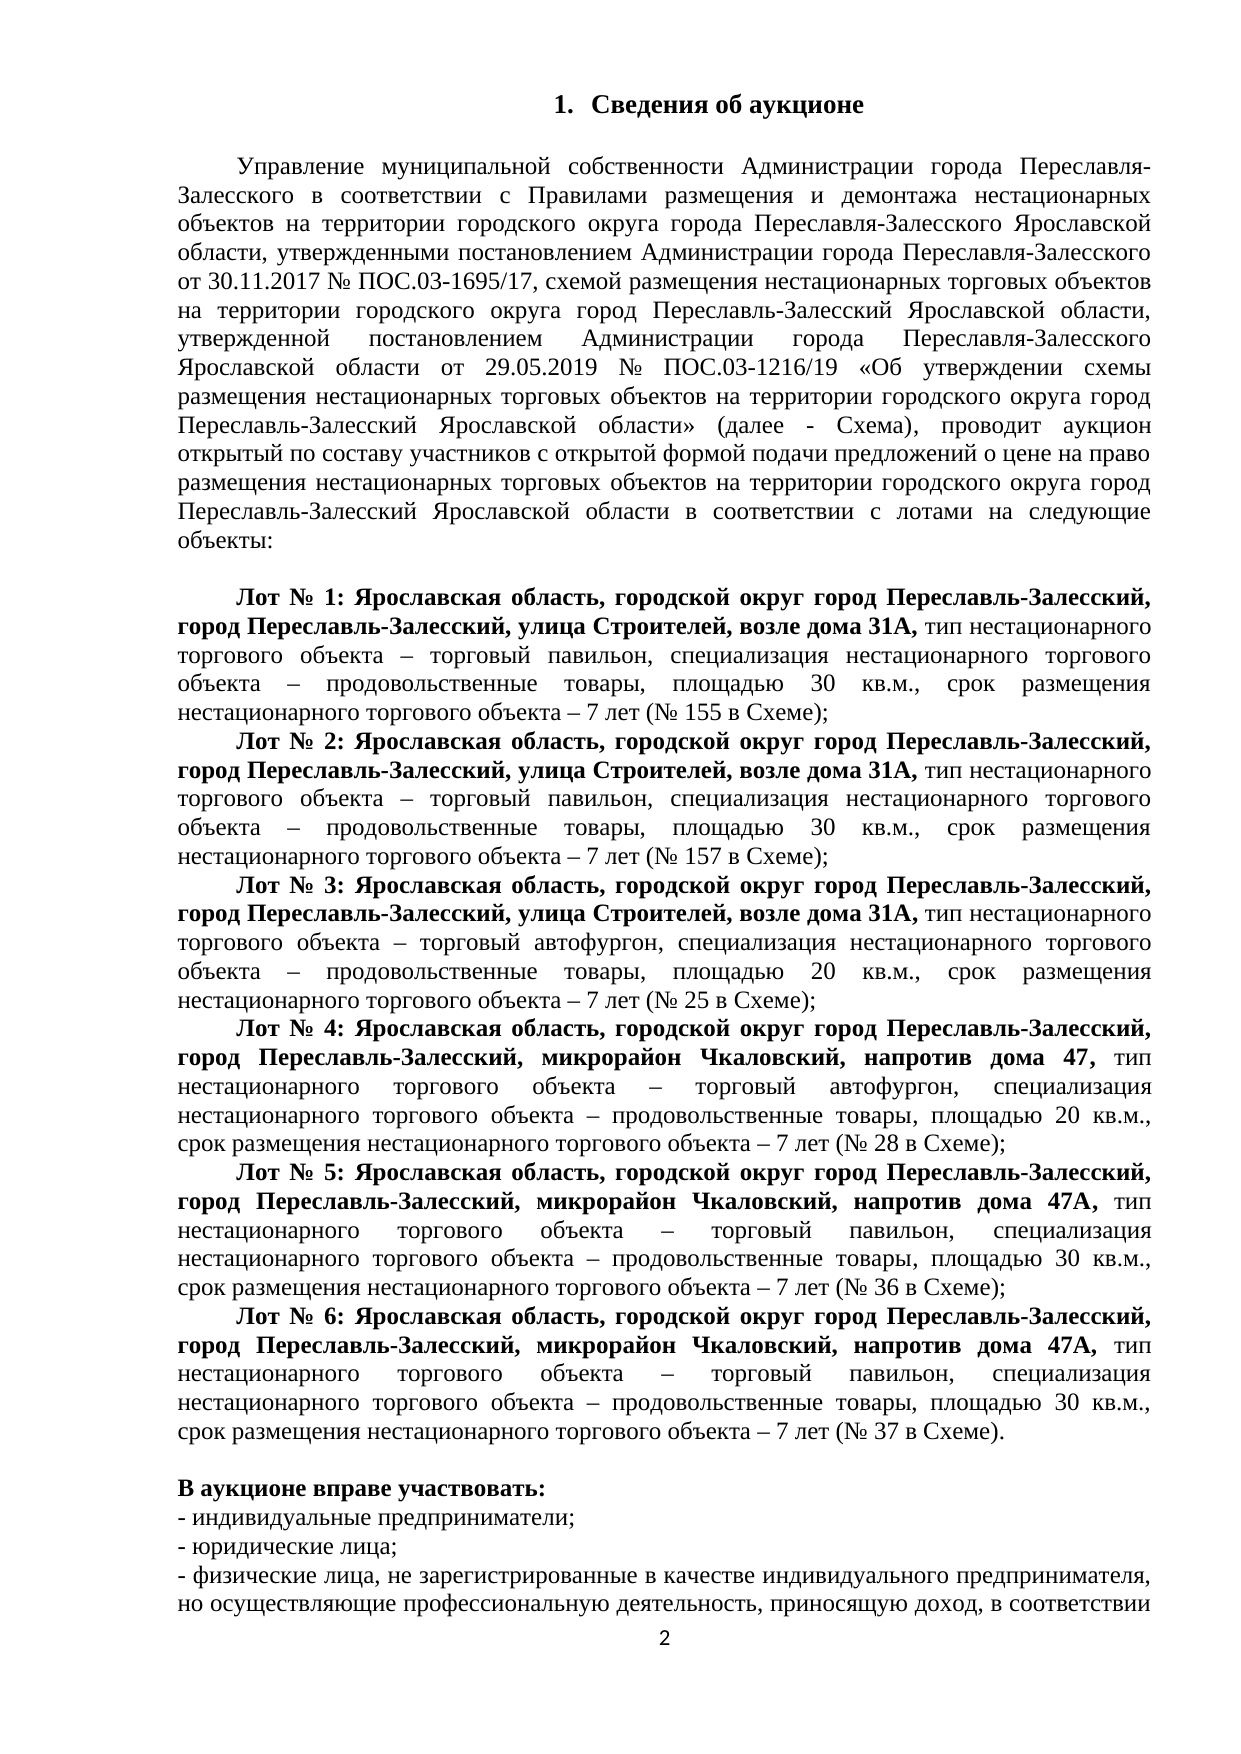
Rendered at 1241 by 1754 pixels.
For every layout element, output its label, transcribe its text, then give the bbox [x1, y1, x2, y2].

text Лот № 6: Ярославская область, городской округ город Переславль-Залесский, город Переславль-Залесский, микрорайон Чкаловский, напротив дома 47А, тип нестационарного торгового объекта – торговый павильон, специализация нестационарного торгового объекта – продовольственные товары, площадью 30 кв.м., срок размещения нестационарного торгового объекта – 7 лет (№ 37 в Схеме). [177, 1301, 1152, 1445]
text Лот № 5: Ярославская область, городской округ город Переславль-Залесский, город Переславль-Залесский, микрорайон Чкаловский, напротив дома 47А, тип нестационарного торгового объекта – торговый павильон, специализация нестационарного торгового объекта – продовольственные товары, площадью 30 кв.м., срок размещения нестационарного торгового объекта – 7 лет (№ 36 в Схеме); [177, 1157, 1152, 1301]
text - индивидуальные предприниматели; [177, 1502, 1152, 1531]
text Лот № 3: Ярославская область, городской округ город Переславль-Залесский, город Переславль-Залесский, улица Строителей, возле дома 31А, тип нестационарного торгового объекта – торговый автофургон, специализация нестационарного торгового объекта – продовольственные товары, площадью 20 кв.м., срок размещения нестационарного торгового объекта – 7 лет (№ 25 в Схеме); [177, 870, 1152, 1013]
text Лот № 1: Ярославская область, городской округ город Переславль-Залесский, город Переславль-Залесский, улица Строителей, возле дома 31А, тип нестационарного торгового объекта – торговый павильон, специализация нестационарного торгового объекта – продовольственные товары, площадью 30 кв.м., срок размещения нестационарного торгового объекта – 7 лет (№ 155 в Схеме); [177, 582, 1152, 726]
text Лот № 4: Ярославская область, городской округ город Переславль-Залесский, город Переславль-Залесский, микрорайон Чкаловский, напротив дома 47, тип нестационарного торгового объекта – торговый автофургон, специализация нестационарного торгового объекта – продовольственные товары, площадью 20 кв.м., срок размещения нестационарного торгового объекта – 7 лет (№ 28 в Схеме); [177, 1013, 1152, 1157]
text Лот № 2: Ярославская область, городской округ город Переславль-Залесский, город Переславль-Залесский, улица Строителей, возле дома 31А, тип нестационарного торгового объекта – торговый павильон, специализация нестационарного торгового объекта – продовольственные товары, площадью 30 кв.м., срок размещения нестационарного торгового объекта – 7 лет (№ 157 в Схеме); [177, 726, 1152, 870]
subtitle Сведения об аукционе [266, 89, 1152, 120]
text В аукционе вправе участвовать: [177, 1473, 1152, 1502]
text Управление муниципальной собственности Администрации города Переславля-Залесского в соответствии с Правилами размещения и демонтажа нестационарных объектов на территории городского округа города Переславля-Залесского Ярославской области, утвержденными постановлением Администрации города Переславля-Залесского от 30.11.2017 № ПОС.03-1695/17, схемой размещения нестационарных торговых объектов на территории городского округа город Переславль-Залесский Ярославской области, утвержденной постановлением Администрации города Переславля-Залесского Ярославской области от 29.05.2019 № ПОС.03-1216/19 «Об утверждении схемы размещения нестационарных торговых объектов на территории городского округа город Переславль-Залесский Ярославской области» (далее - Схема), проводит аукцион открытый по составу участников с открытой формой подачи предложений о цене на право размещения нестационарных торговых объектов на территории городского округа город Переславль-Залесский Ярославской области в соответствии с лотами на следующие объекты: [177, 151, 1152, 553]
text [177, 1560, 1152, 1617]
text - юридические лица; [177, 1531, 1152, 1560]
